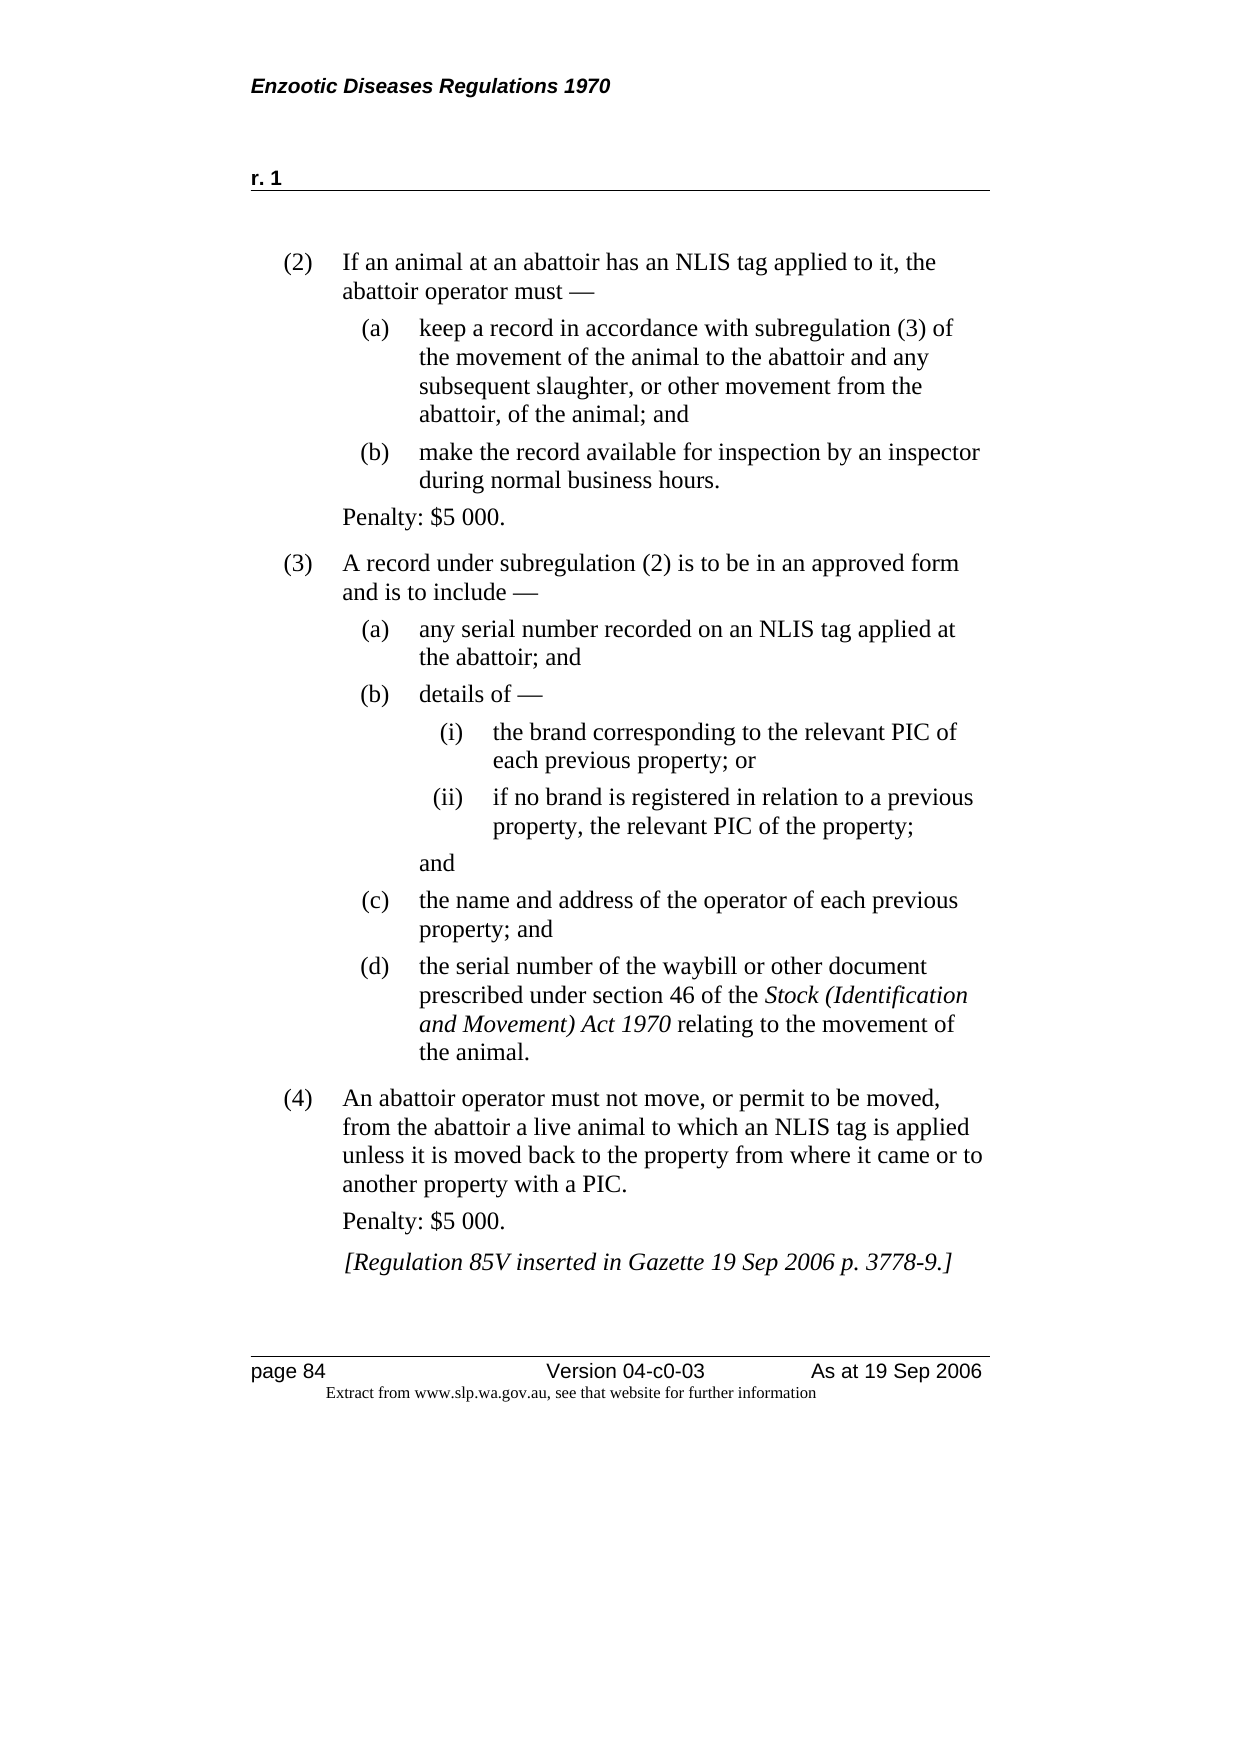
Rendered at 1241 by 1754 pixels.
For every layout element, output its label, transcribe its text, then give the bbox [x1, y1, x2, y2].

text (4) An abattoir operator must not move, or permit to be moved, from the abattoir a live animal to which an NLIS tag is applied unless it is moved back to the property from where it came or to another property with a PIC. [251, 1083, 990, 1198]
text (a) any serial number recorded on an NLIS tag applied at the abattoir; and [251, 614, 990, 671]
text (a) keep a record in accordance with subregulation (3) of the movement of the animal to the abattoir and any subsequent slaughter, or other movement from the abattoir, of the animal; and [251, 313, 990, 428]
text Penalty: $5 000. [251, 502, 990, 531]
text (d) the serial number of the waybill or other document prescribed under section 46 of the Stock (Identification and Movement) Act 1970 relating to the movement of the animal. [251, 951, 990, 1066]
text and [251, 848, 990, 877]
text (2) If an animal at an abattoir has an NLIS tag applied to it, the abattoir operator must — [251, 247, 990, 305]
text Penalty: $5 000. [251, 1206, 990, 1235]
text [Regulation 85V inserted in Gazette 19 Sep 2006 p. 3778-9.] [251, 1247, 990, 1276]
text (3) A record under subregulation (2) is to be in an approved form and is to include — [251, 548, 990, 605]
text (b) details of — [251, 679, 990, 708]
text (c) the name and address of the operator of each previous property; and [251, 885, 990, 943]
text (ii) if no brand is registered in relation to a previous property, the relevant PIC of the property; [251, 782, 990, 840]
text (i) the brand corresponding to the relevant PIC of each previous property; or [251, 717, 990, 774]
text (b) make the record available for inspection by an inspector during normal business hours. [251, 437, 990, 494]
